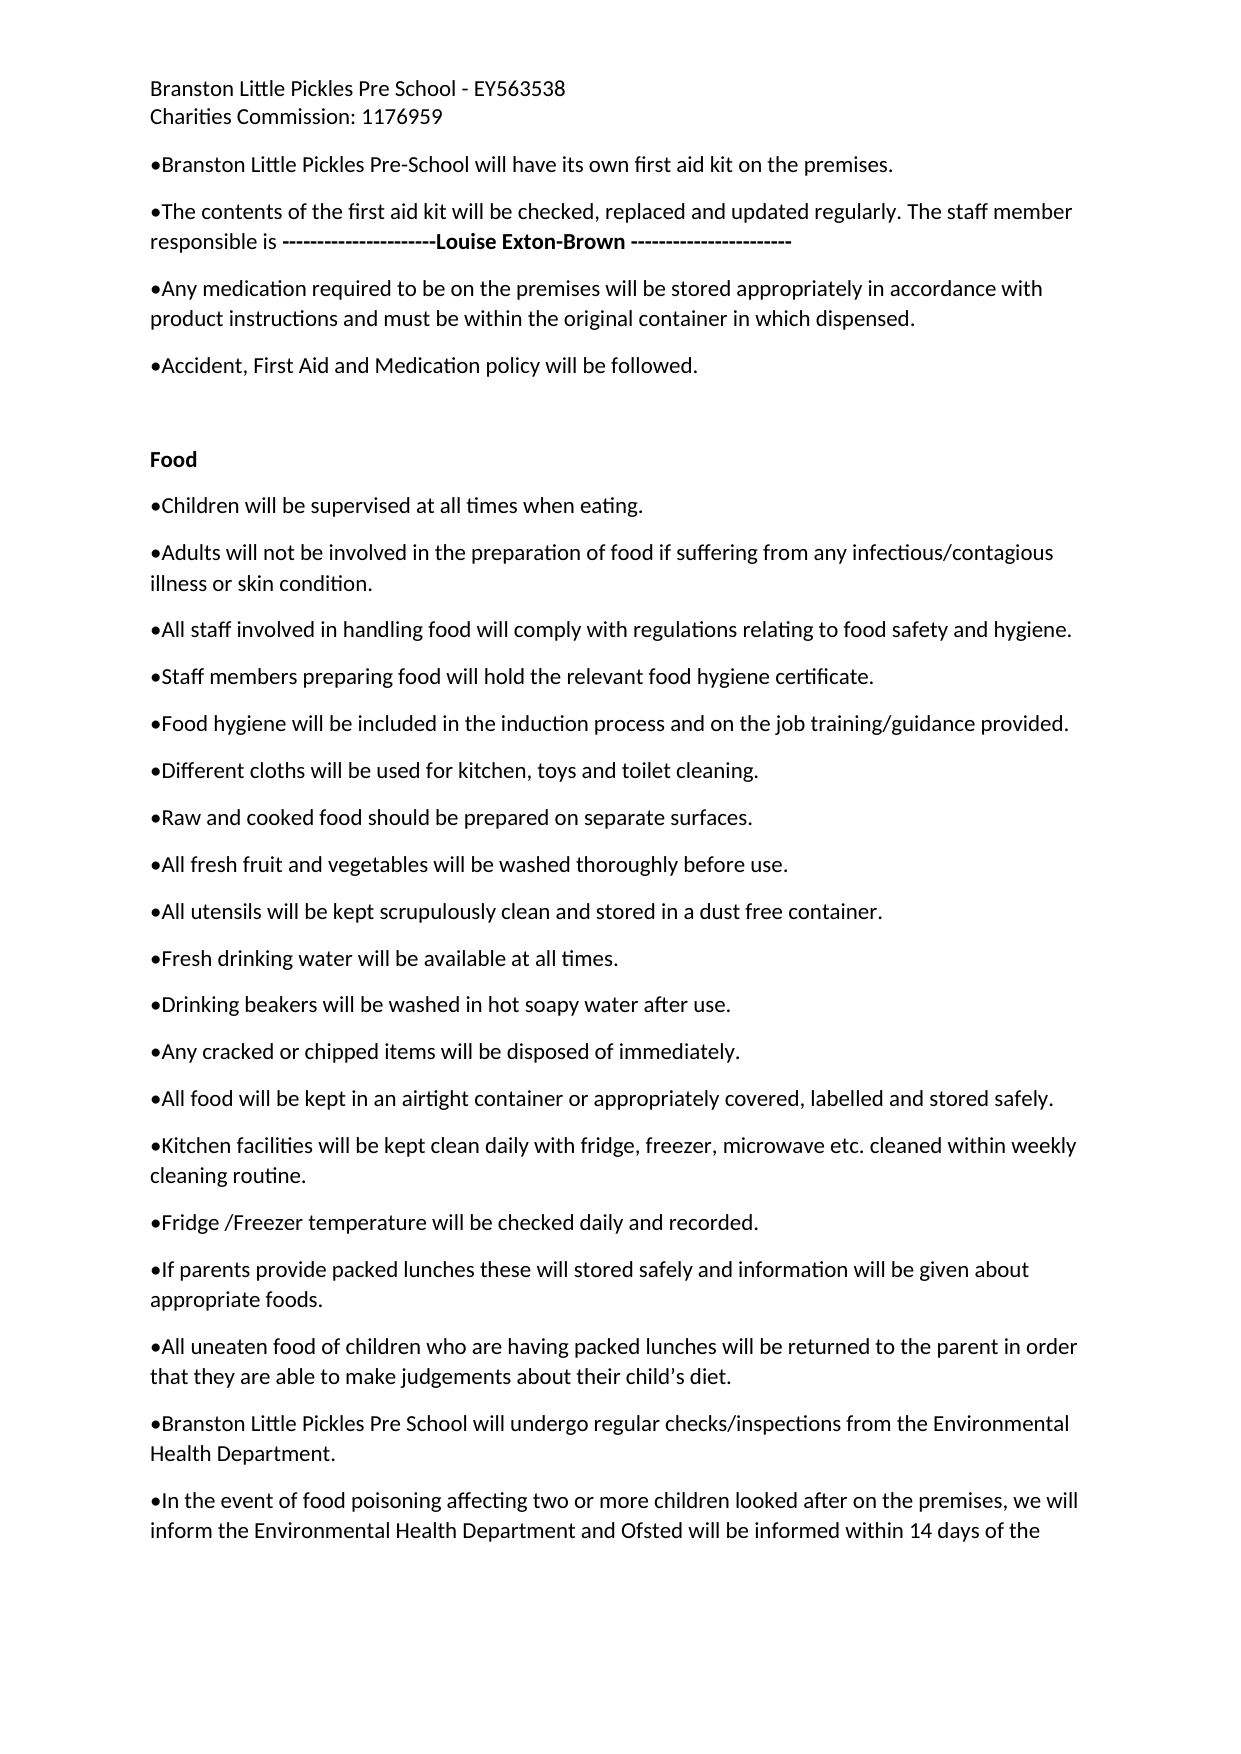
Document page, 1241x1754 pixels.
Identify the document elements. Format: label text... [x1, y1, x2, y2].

text •Kitchen facilities will be kept clean daily with fridge, freezer, microwave etc. cleaned within weekly cleaning routine. [150, 1131, 1090, 1189]
text •Accident, First Aid and Medication policy will be followed. [150, 351, 1090, 379]
text •All uneaten food of children who are having packed lunches will be returned to the parent in order that they are able to make judgements about their child’s diet. [150, 1332, 1090, 1391]
text •All staff involved in handling food will comply with regulations relating to food safety and hygiene. [150, 616, 1090, 644]
text •Different cloths will be used for kitchen, toys and toilet cleaning. [150, 756, 1090, 784]
text •Any medication required to be on the premises will be stored appropriately in accordance with product instructions and must be within the original container in which dispensed. [150, 274, 1090, 332]
text •Food hygiene will be included in the induction process and on the job training/guidance provided. [150, 709, 1090, 737]
text •Raw and cooked food should be prepared on separate surfaces. [150, 803, 1090, 831]
text •Branston Little Pickles Pre School will undergo regular checks/inspections from the Environmental Health Department. [150, 1409, 1090, 1468]
text •Fresh drinking water will be available at all times. [150, 944, 1090, 972]
text •Drinking beakers will be washed in hot soapy water after use. [150, 991, 1090, 1019]
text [150, 1486, 1090, 1545]
text •If parents provide packed lunches these will stored safely and information will be given about appropriate foods. [150, 1255, 1090, 1313]
text •Staff members preparing food will hold the relevant food hygiene certificate. [150, 662, 1090, 691]
text •All food will be kept in an airtight container or appropriately covered, labelled and stored safely. [150, 1084, 1090, 1112]
text •Children will be supervised at all times when eating. [150, 492, 1090, 520]
text •All utensils will be kept scrupulously clean and stored in a dust free container. [150, 897, 1090, 925]
text •All fresh fruit and vegetables will be washed thoroughly before use. [150, 850, 1090, 878]
text •Fridge /Freezer temperature will be checked daily and recorded. [150, 1208, 1090, 1236]
text •The contents of the first aid kit will be checked, replaced and updated regularly. The staff member responsible is ----------------------Louise Exton-Brown ----------------------- [150, 197, 1090, 255]
text •Adults will not be involved in the preparation of food if suffering from any infectious/contagious illness or skin condition. [150, 538, 1090, 597]
text •Branston Little Pickles Pre-School will have its own first aid kit on the premises. [150, 150, 1090, 178]
text •Any cracked or chipped items will be disposed of immediately. [150, 1037, 1090, 1066]
text Food [150, 445, 1090, 473]
